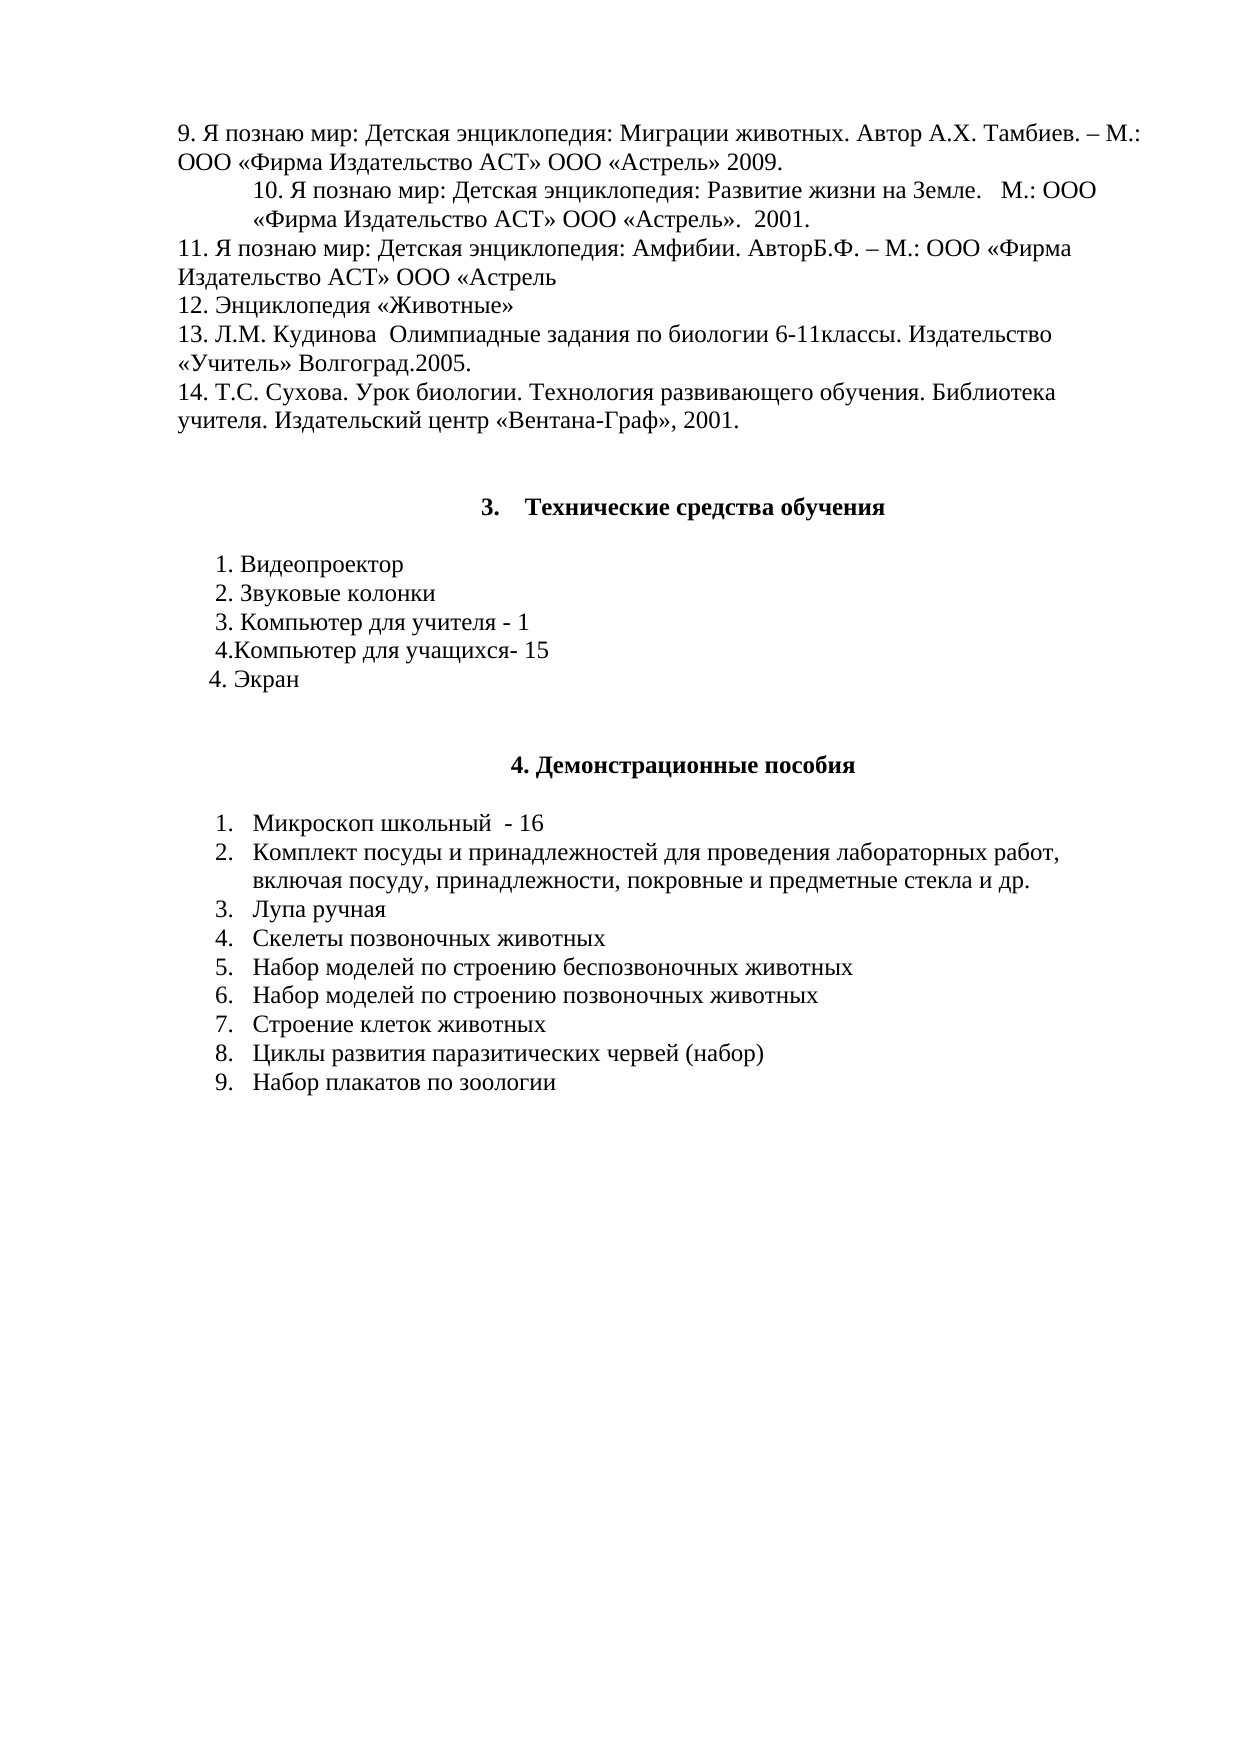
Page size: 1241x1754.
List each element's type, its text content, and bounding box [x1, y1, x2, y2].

text 14. Т.С. Сухова. Урок биологии. Технология развивающего обучения. Библиотека учителя. Издательский центр «Вентана-Граф», 2001. [177, 377, 1152, 434]
list Комплект посуды и принадлежностей для проведения лабораторных работ, включая посуду, принадлежности, покровные и предметные стекла и др. [215, 837, 1152, 894]
text 11. Я познаю мир: Детская энциклопедия: Амфибии. АвторБ.Ф. – М.: ООО «Фирма Издательство АСТ» ООО «Астрель [177, 233, 1152, 291]
text 9. Я познаю мир: Детская энциклопедия: Миграции животных. Автор А.Х. Тамбиев. – М.: ООО «Фирма Издательство АСТ» ООО «Астрель» 2009. [177, 118, 1152, 176]
list 4. Демонстрационные пособия [215, 751, 1152, 779]
list Скелеты позвоночных животных [215, 923, 1152, 952]
list Набор плакатов по зоологии [215, 1067, 1152, 1096]
text 4. Экран [177, 664, 1152, 693]
list 3. Компьютер для учителя - 1 [215, 607, 1152, 636]
list Набор моделей по строению беспозвоночных животных [215, 952, 1152, 981]
list Лупа ручная [215, 894, 1152, 923]
text 10. Я познаю мир: Детская энциклопедия: Развитие жизни на Земле. М.: ООО «Фирма Издательство АСТ» ООО «Астрель». 2001. [252, 176, 1166, 233]
text 13. Л.М. Кудинова Олимпиадные задания по биологии 6-11классы. Издательство «Учитель» Волгоград.2005. [177, 319, 1152, 377]
list Набор моделей по строению позвоночных животных [215, 981, 1152, 1009]
list Циклы развития паразитических червей (набор) [215, 1038, 1152, 1067]
list Микроскоп школьный - 16 [215, 808, 1152, 837]
list 2. Звуковые колонки [215, 578, 1152, 607]
list Технические средства обучения [215, 492, 1152, 521]
list 4.Компьютер для учащихся- 15 [215, 636, 1152, 664]
list 1. Видеопроектор [215, 549, 1152, 578]
text 12. Энциклопедия «Животные» [177, 291, 1152, 319]
list Строение клеток животных [215, 1009, 1152, 1038]
